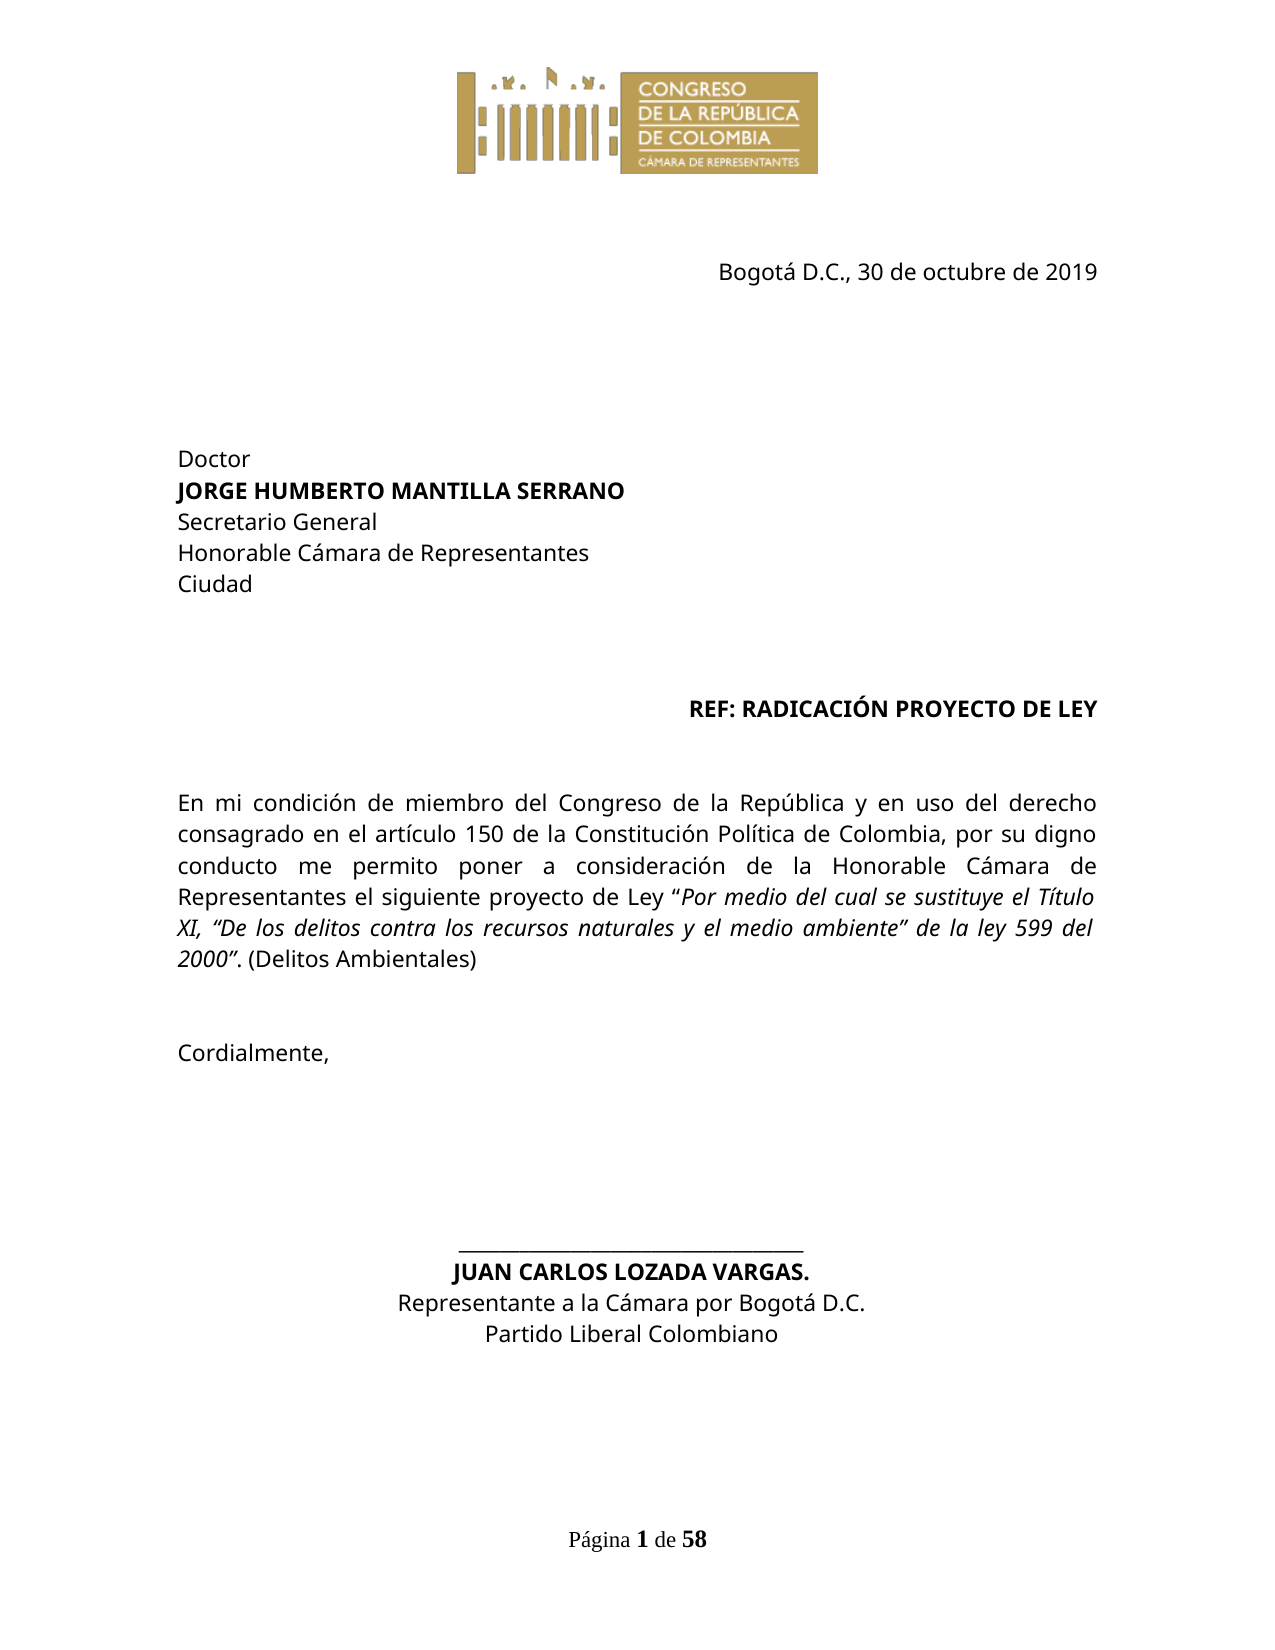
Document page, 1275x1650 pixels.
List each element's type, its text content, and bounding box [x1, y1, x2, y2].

picture [457, 67, 818, 174]
text En mi condición de miembro del Congreso de la República y en uso del derecho consagrado en el artículo 150 de la Constitución Política de Colombia, por su digno conducto me permito poner a consideración de la Honorable Cámara de Representantes el siguiente proyecto de Ley “Por medio del cual se sustituye el Título XI, “De los delitos contra los recursos naturales y el medio ambiente” de la ley 599 del 2000”. (Delitos Ambientales) [177, 787, 1098, 975]
text Cordialmente, [177, 1037, 1098, 1068]
text Honorable Cámara de Representantes [177, 537, 1098, 568]
text Secretario General [177, 506, 1098, 537]
text Bogotá D.C., 30 de octubre de 2019 [177, 256, 1098, 287]
text Doctor [177, 443, 1098, 475]
text Ciudad [177, 568, 1098, 600]
text REF: RADICACIÓN PROYECTO DE LEY [177, 693, 1098, 725]
text JORGE HUMBERTO MANTILLA SERRANO [177, 475, 1098, 506]
text Representante a la Cámara por Bogotá D.C. Partido Liberal Colombiano [177, 1287, 1086, 1350]
text __________________________________ JUAN CARLOS LOZADA VARGAS. [177, 1225, 1086, 1287]
